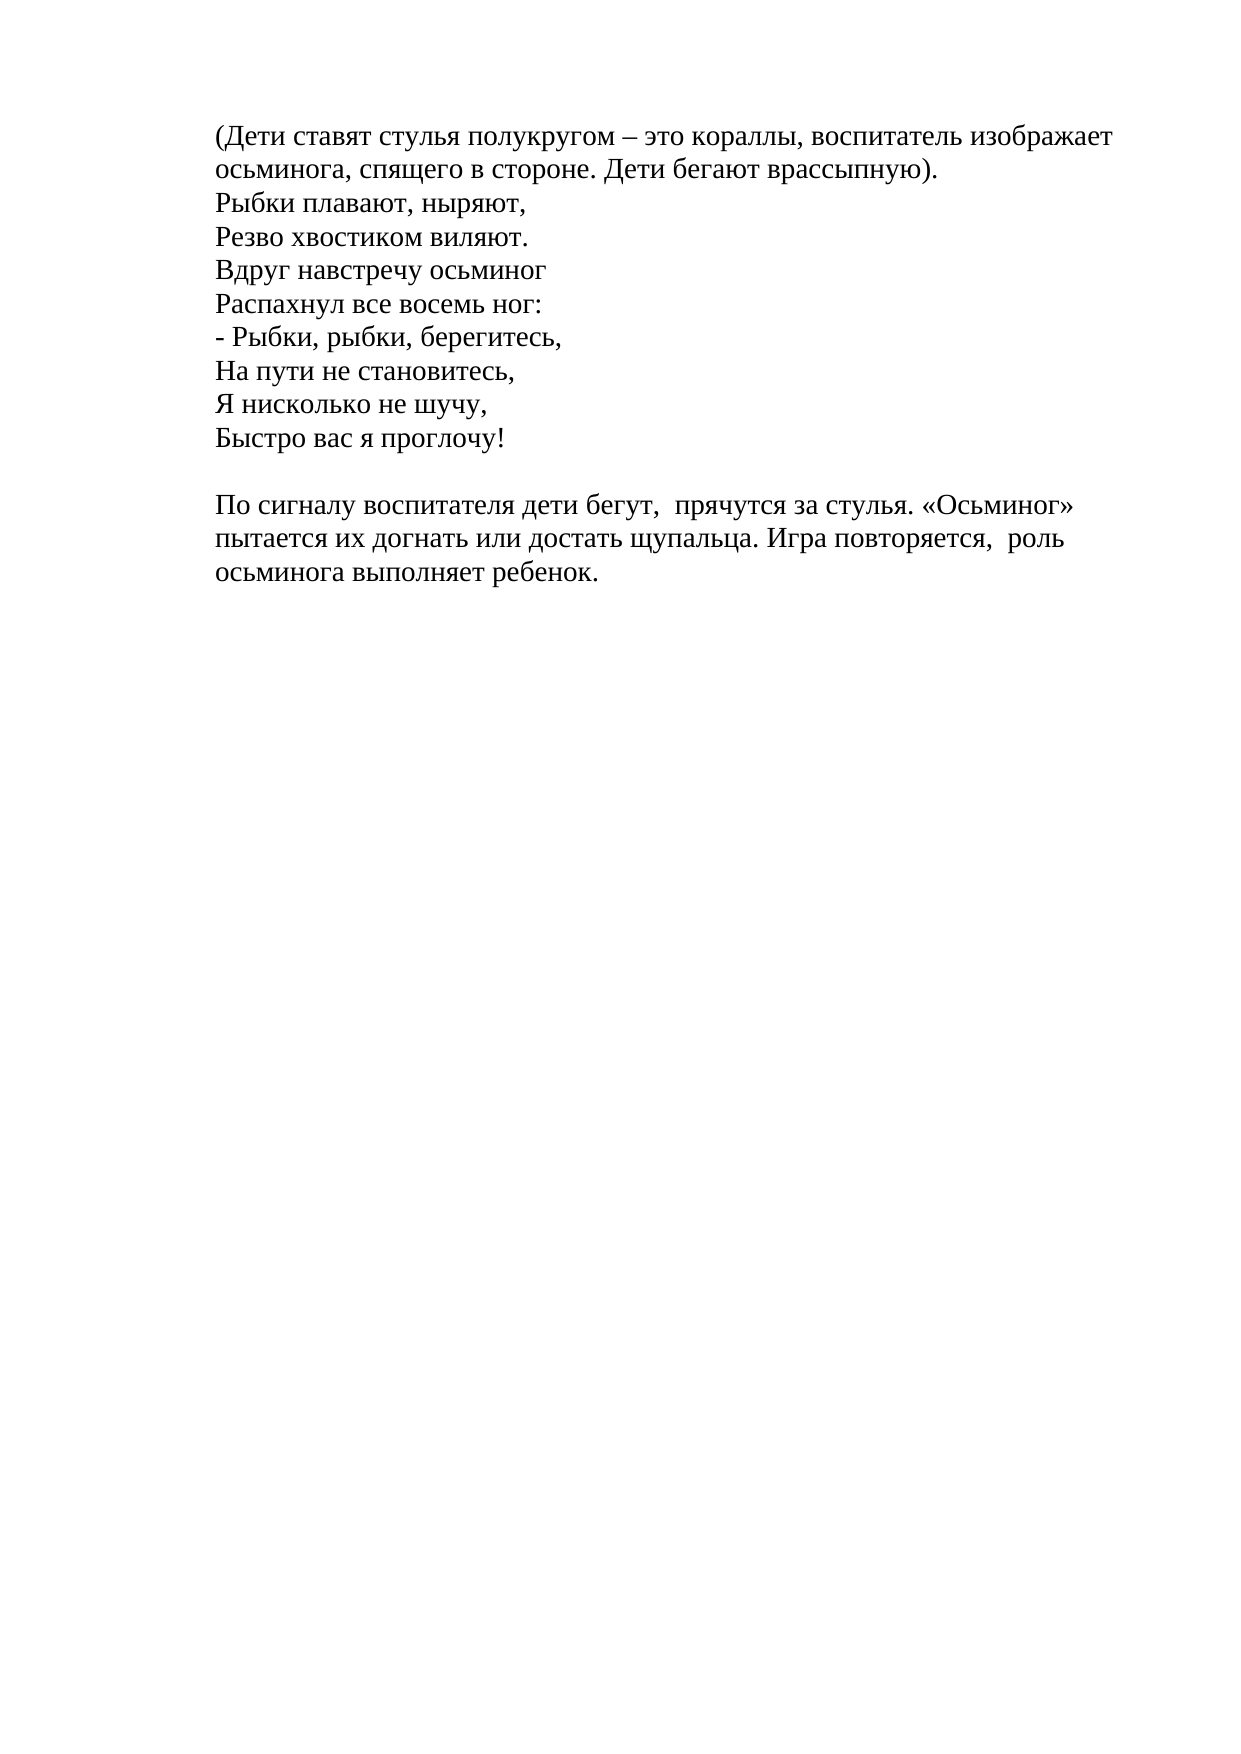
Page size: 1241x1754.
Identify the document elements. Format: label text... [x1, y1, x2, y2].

text Распахнул все восемь ног: [215, 286, 1152, 319]
text Вдруг навстречу осьминог [215, 252, 1152, 286]
text По сигналу воспитателя дети бегут, прячутся за стулья. «Осьминог» пытается их догнать или достать щупальца. Игра повторяется, роль осьминога выполняет ребенок. [215, 487, 1152, 588]
text - Рыбки, рыбки, берегитесь, [215, 319, 1152, 353]
text На пути не становитесь, [215, 353, 1152, 386]
text Быстро вас я проглочу! [215, 420, 1152, 453]
text Резво хвостиком виляют. [215, 219, 1152, 252]
text Я нисколько не шучу, [215, 386, 1152, 420]
text Рыбки плавают, ныряют, [215, 185, 1152, 219]
text (Дети ставят стулья полукругом – это кораллы, воспитатель изображает осьминога, спящего в стороне. Дети бегают врассыпную). [215, 118, 1152, 185]
